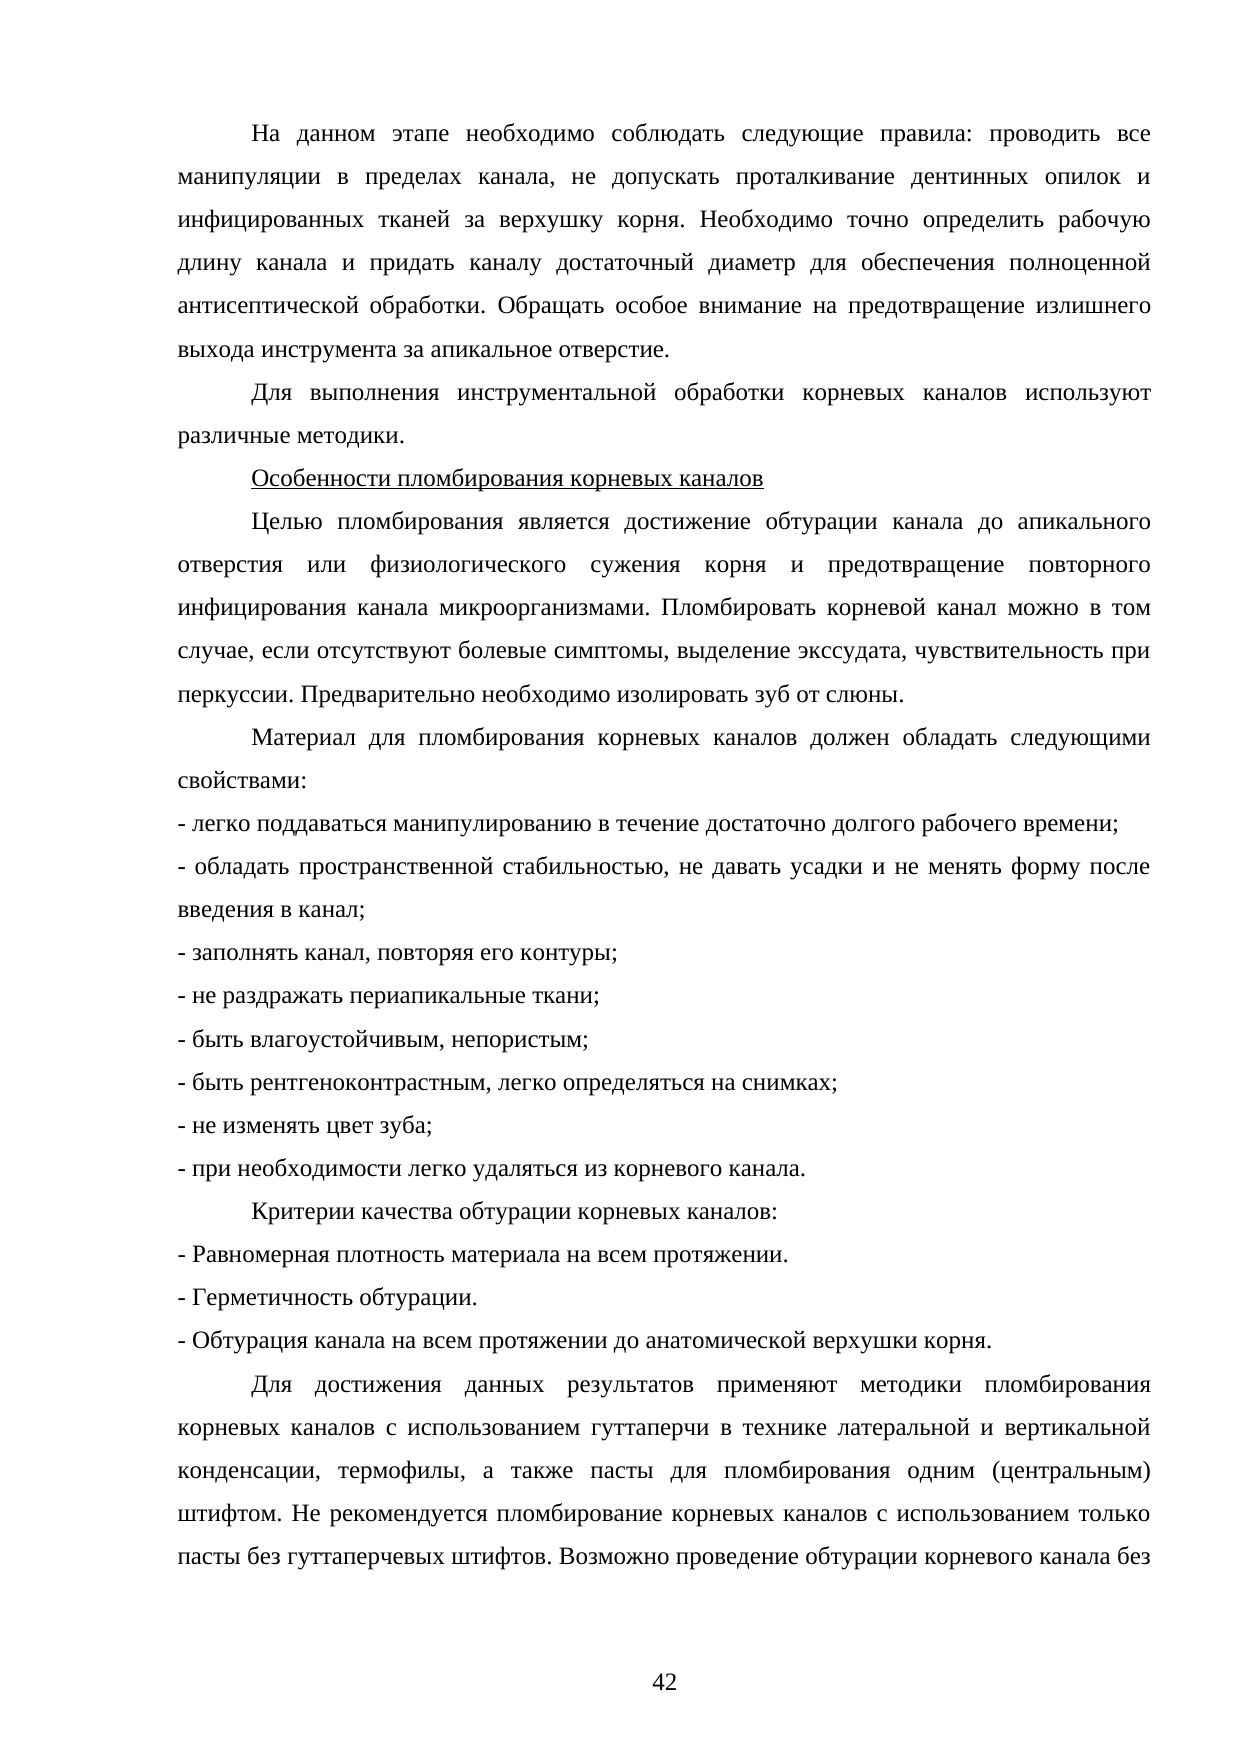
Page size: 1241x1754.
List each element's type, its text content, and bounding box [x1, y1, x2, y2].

text - быть рентгеноконтрастным, легко определяться на снимках; [177, 1067, 1152, 1096]
text - не изменять цвет зуба; [177, 1110, 1152, 1139]
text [177, 1369, 1152, 1570]
text Целью пломбирования является достижение обтурации канала до апикального отверстия или физиологического сужения корня и предотвращение повторного инфицирования канала микроорганизмами. Пломбировать корневой канал можно в том случае, если отсутствуют болевые симптомы, выделение экссудата, чувствительность при перкуссии. Предварительно необходимо изолировать зуб от слюны. [177, 506, 1152, 707]
text - при необходимости легко удаляться из корневого канала. [177, 1153, 1152, 1182]
text - Равномерная плотность материала на всем протяжении. [177, 1239, 1152, 1268]
text Для выполнения инструментальной обработки корневых каналов используют различные методики. [177, 377, 1152, 449]
text - быть влагоустойчивым, непористым; [177, 1024, 1152, 1052]
text На данном этапе необходимо соблюдать следующие правила: проводить все манипуляции в пределах канала, не допускать проталкивание дентинных опилок и инфицированных тканей за верхушку корня. Необходимо точно определить рабочую длину канала и придать каналу достаточный диаметр для обеспечения полноценной антисептической обработки. Обращать особое внимание на предотвращение излишнего выхода инструмента за апикальное отверстие. [177, 118, 1152, 362]
text - Герметичность обтурации. [177, 1282, 1152, 1311]
text Критерии качества обтурации корневых каналов: [177, 1196, 1152, 1225]
text - легко поддаваться манипулированию в течение достаточно долгого рабочего времени; [177, 808, 1152, 837]
text - не раздражать периапикальные ткани; [177, 981, 1152, 1009]
text - заполнять канал, повторяя его контуры; [177, 937, 1152, 966]
text - обладать пространственной стабильностью, не давать усадки и не менять форму после введения в канал; [177, 851, 1152, 923]
text Особенности пломбирования корневых каналов [177, 463, 1152, 492]
text - Обтурация канала на всем протяжении до анатомической верхушки корня. [177, 1326, 1152, 1354]
text Материал для пломбирования корневых каналов должен обладать следующими свойствами: [177, 722, 1152, 794]
